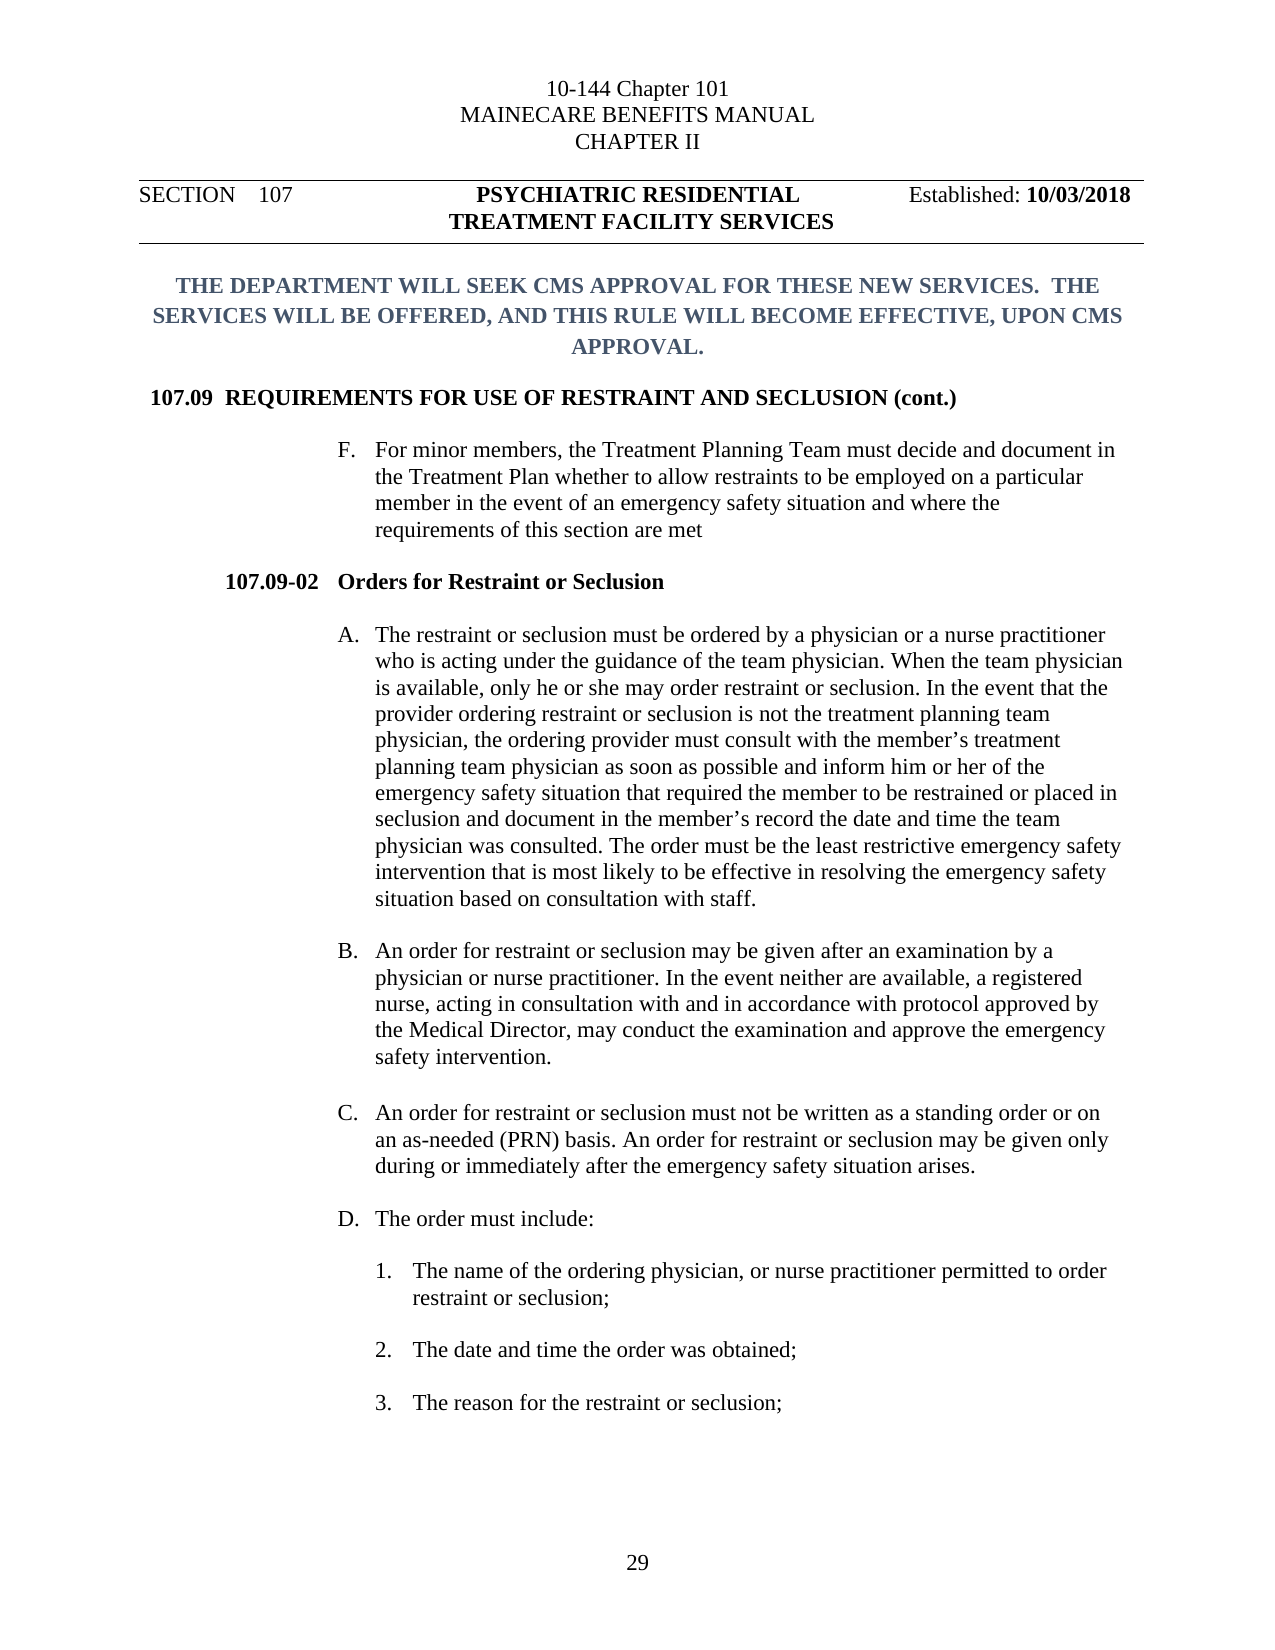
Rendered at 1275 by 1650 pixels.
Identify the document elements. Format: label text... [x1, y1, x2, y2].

list The order must include: [337, 1205, 1125, 1231]
text 107.09-02 Orders for Restraint or Seclusion [225, 568, 1125, 595]
list The name of the ordering physician, or nurse practitioner permitted to order restraint or seclusion; [375, 1257, 1125, 1310]
list An order for restraint or seclusion must not be written as a standing order or on an as-needed (PRN) basis. An order for restraint or seclusion may be given only during or immediately after the emergency safety situation arises. [337, 1099, 1125, 1178]
list The date and time the order was obtained; [375, 1336, 1125, 1363]
list An order for restraint or seclusion may be given after an examination by a physician or nurse practitioner. In the event neither are available, a registered nurse, acting in consultation with and in accordance with protocol approved by the Medical Director, may conduct the examination and approve the emergency safety intervention. [337, 937, 1125, 1069]
list For minor members, the Treatment Planning Team must decide and document in the Treatment Plan whether to allow restraints to be employed on a particular member in the event of an emergency safety situation and where the requirements of this section are met [337, 437, 1125, 542]
text 107.09 REQUIREMENTS FOR USE OF RESTRAINT AND SECLUSION (cont.) [150, 384, 1084, 410]
list The restraint or seclusion must be ordered by a physician or a nurse practitioner who is acting under the guidance of the team physician. When the team physician is available, only he or she may order restraint or seclusion. In the event that the provider ordering restraint or seclusion is not the treatment planning team physician, the ordering provider must consult with the member’s treatment planning team physician as soon as possible and inform him or her of the emergency safety situation that required the member to be restrained or placed in seclusion and document in the member’s record the date and time the team physician was consulted. The order must be the least restrictive emergency safety intervention that is most likely to be effective in resolving the emergency safety situation based on consultation with staff. [337, 621, 1125, 911]
list The reason for the restraint or seclusion; [375, 1389, 1125, 1416]
